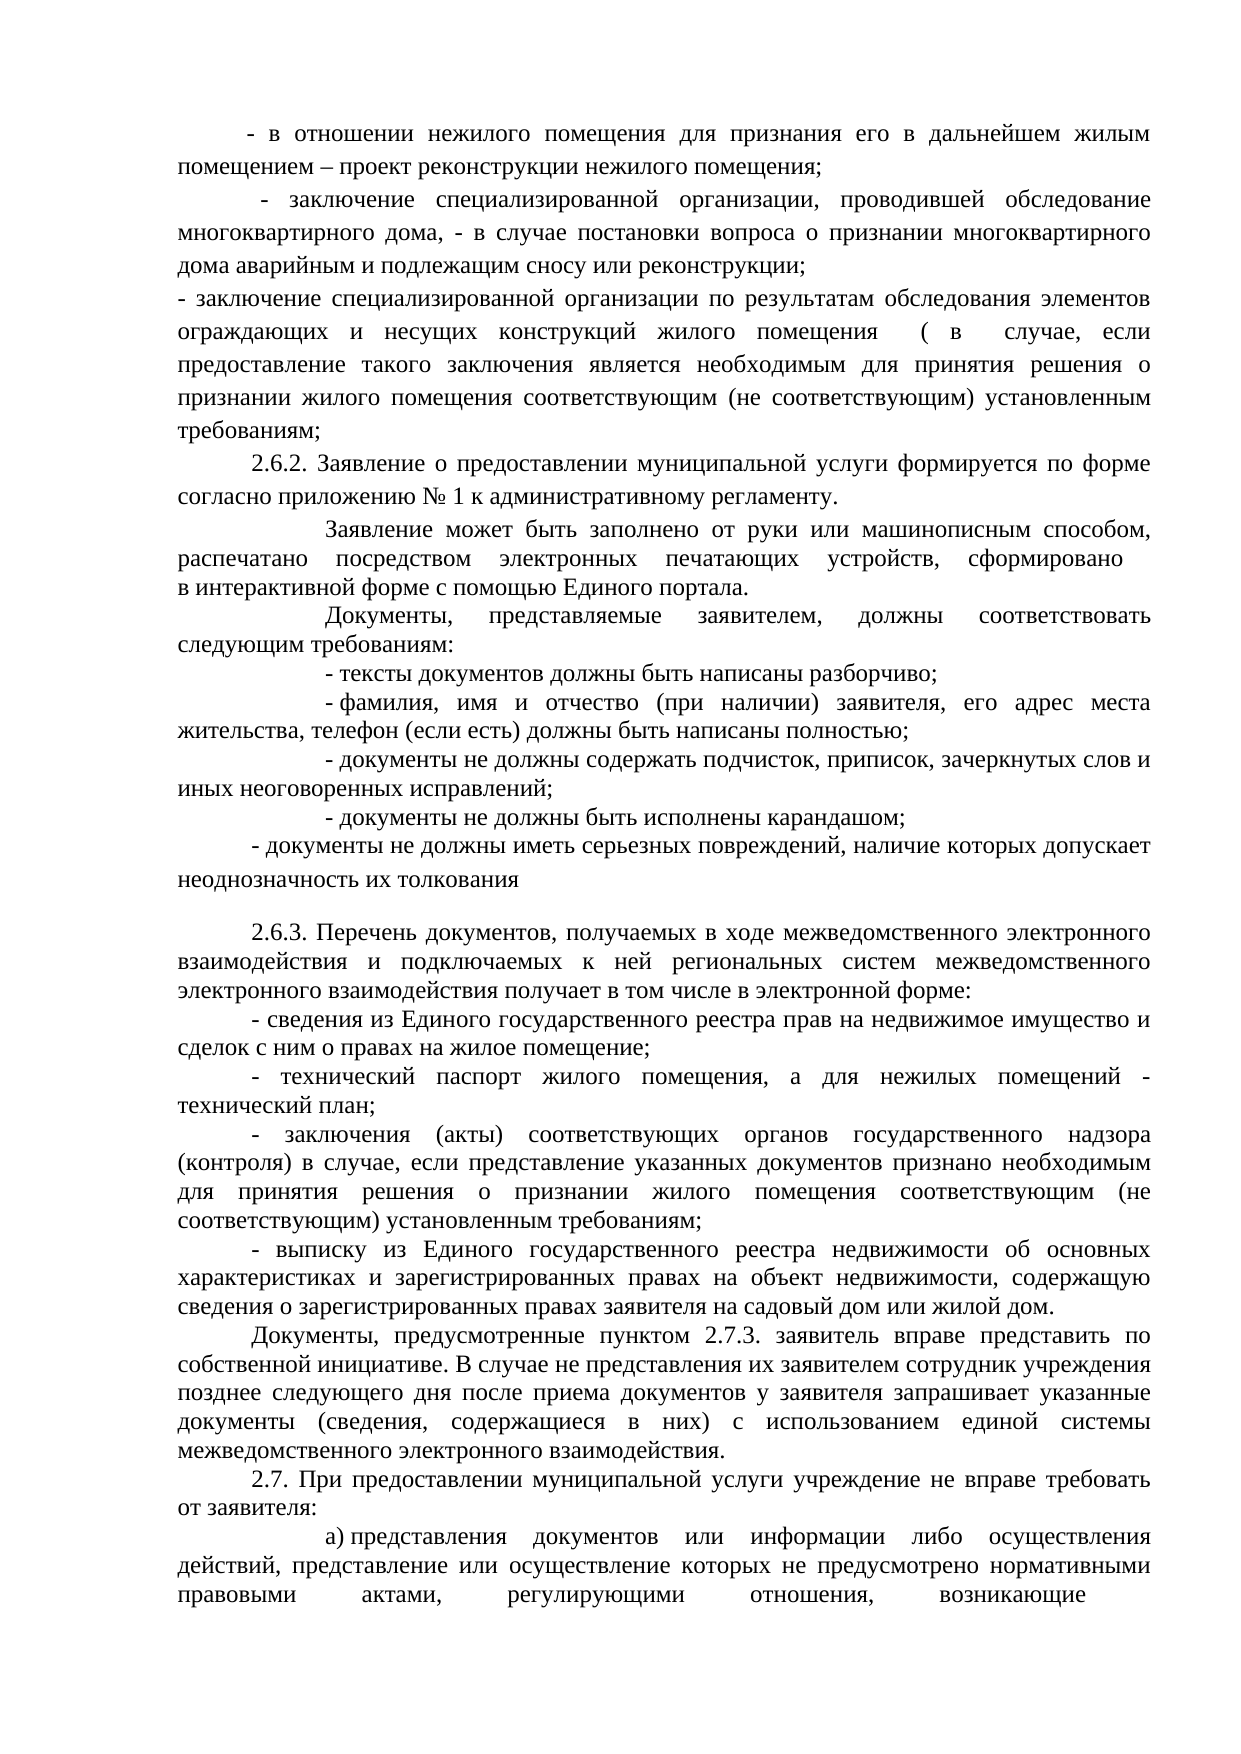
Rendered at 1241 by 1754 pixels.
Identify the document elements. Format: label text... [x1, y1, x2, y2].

text - заключение специализированной организации, проводившей обследование многоквартирного дома, - в случае постановки вопроса о признании многоквартирного дома аварийным и подлежащим сносу или реконструкции; [177, 184, 1152, 279]
text - документы не должны содержать подчисток, приписок, зачеркнутых слов и иных неоговоренных исправлений; [177, 744, 1152, 802]
text - заключение специализированной организации по результатам обследования элементов ограждающих и несущих конструкций жилого помещения ( в случае, если предоставление такого заключения является необходимым для принятия решения о признании жилого помещения соответствующим (не соответствующим) установленным требованиям; [177, 283, 1152, 444]
text 2.6.2. Заявление о предоставлении муниципальной услуги формируется по форме согласно приложению № 1 к административному регламенту. [177, 448, 1152, 510]
text - технический паспорт жилого помещения, а для нежилых помещений - технический план; [177, 1061, 1152, 1119]
text - документы не должны быть исполнены карандашом; [177, 802, 1152, 831]
text Заявление может быть заполнено от руки или машинописным способом, распечатано посредством электронных печатающих устройств, сформировано в интерактивной форме с помощью Единого портала. [177, 514, 1152, 601]
text - заключения (акты) соответствующих органов государственного надзора (контроля) в случае, если представление указанных документов признано необходимым для принятия решения о признании жилого помещения соответствующим (не соответствующим) установленным требованиям; [177, 1119, 1152, 1234]
text - фамилия, имя и отчество (при наличии) заявителя, его адрес места жительства, телефон (если есть) должны быть написаны полностью; [177, 687, 1152, 744]
text - выписку из Единого государственного реестра недвижимости об основных характеристиках и зарегистрированных правах на объект недвижимости, содержащую сведения о зарегистрированных правах заявителя на садовый дом или жилой дом. [177, 1234, 1152, 1320]
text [177, 1521, 1152, 1607]
text - в отношении нежилого помещения для признания его в дальнейшем жилым помещением – проект реконструкции нежилого помещения; [177, 118, 1152, 180]
text - документы не должны иметь серьезных повреждений, наличие которых допускает неоднозначность их толкования [177, 831, 1152, 892]
text 2.7. При предоставлении муниципальной услуги учреждение не вправе требовать от заявителя: [177, 1464, 1152, 1521]
text Документы, представляемые заявителем, должны соответствовать следующим требованиям: [177, 601, 1152, 658]
text Документы, предусмотренные пунктом 2.7.3. заявитель вправе представить по собственной инициативе. В случае не представления их заявителем сотрудник учреждения позднее следующего дня после приема документов у заявителя запрашивает указанные документы (сведения, содержащиеся в них) с использованием единой системы межведомственного электронного взаимодействия. [177, 1320, 1152, 1464]
text - сведения из Единого государственного реестра прав на недвижимое имущество и сделок с ним о правах на жилое помещение; [177, 1004, 1152, 1061]
text 2.6.3. Перечень документов, получаемых в ходе межведомственного электронного взаимодействия и подключаемых к ней региональных систем межведомственного электронного взаимодействия получает в том числе в электронной форме: [177, 917, 1152, 1004]
text - тексты документов должны быть написаны разборчиво; [177, 658, 1152, 687]
